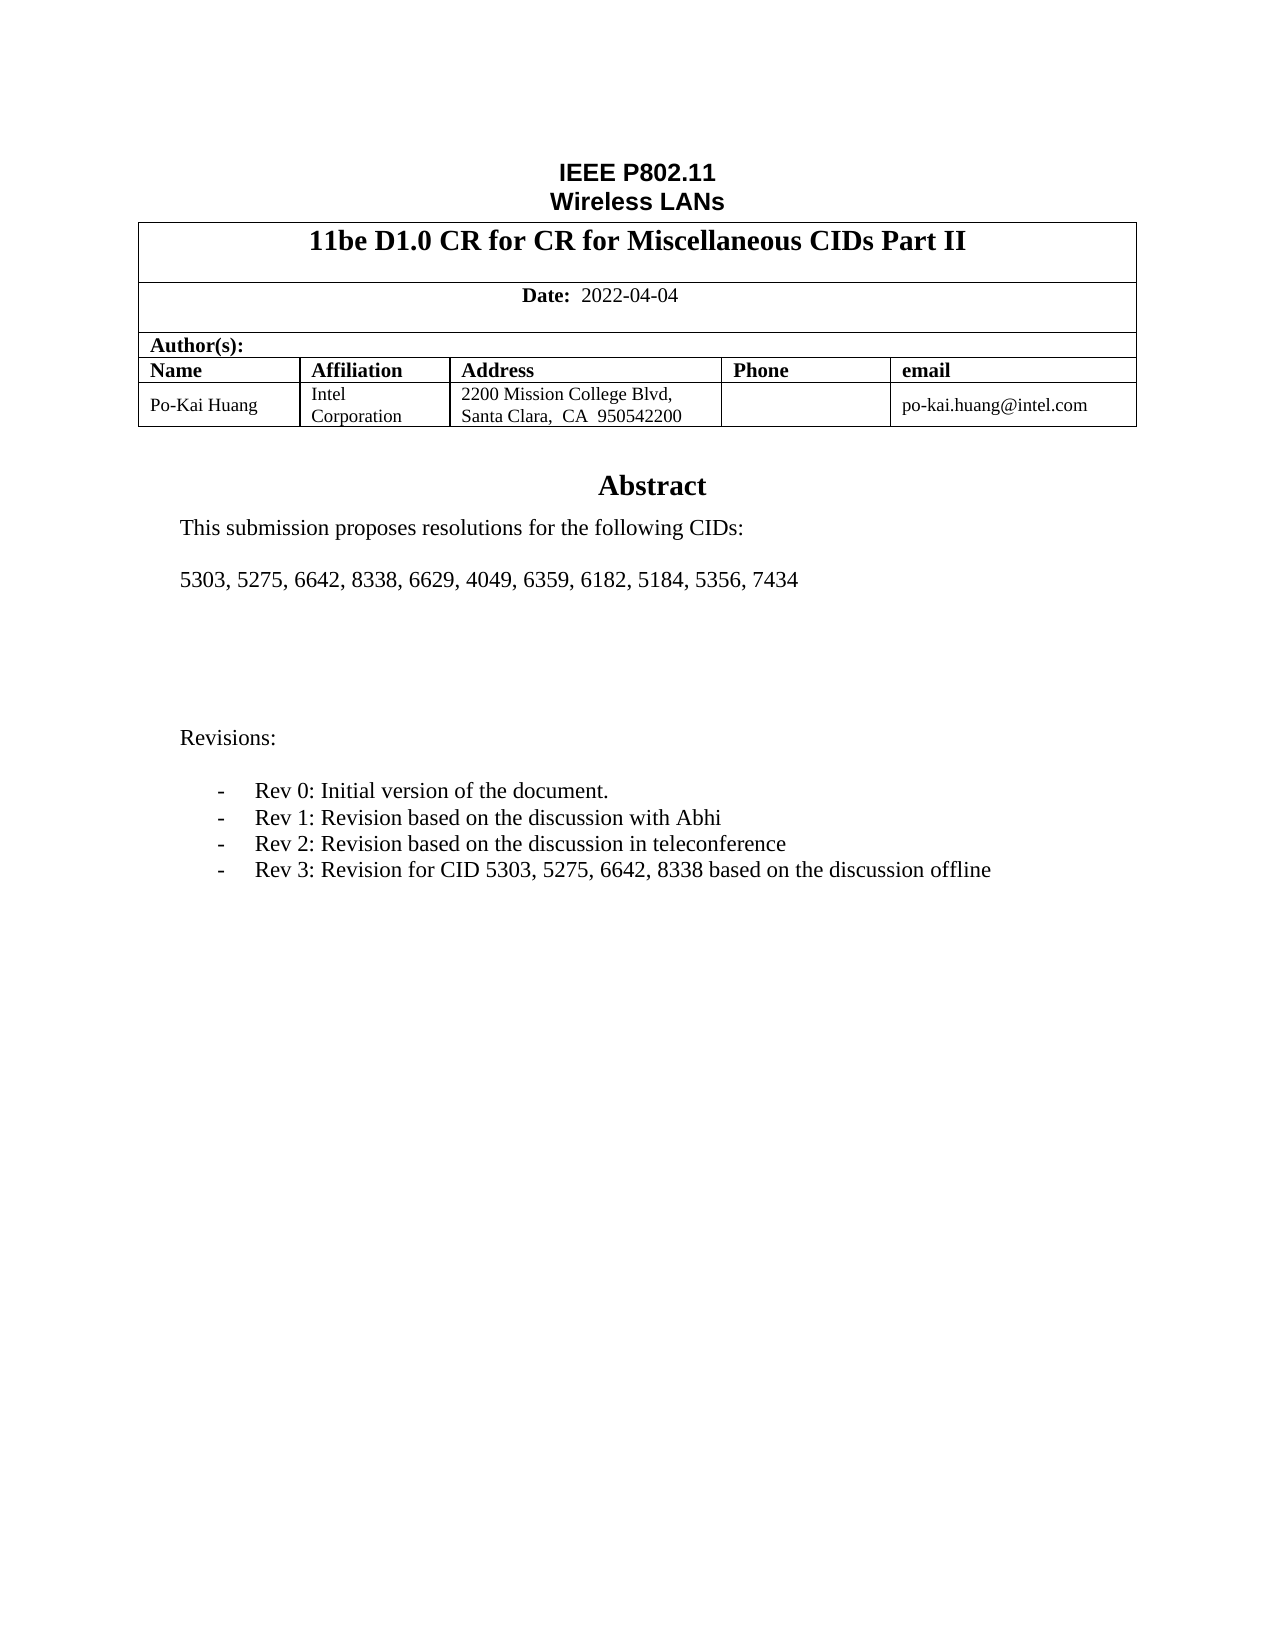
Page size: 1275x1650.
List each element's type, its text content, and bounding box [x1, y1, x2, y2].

table_header 11be D1.0 CR for CR for Miscellaneous CIDs Part II [139, 223, 1136, 282]
table_cell Phone [722, 358, 890, 382]
table_cell Author(s): [139, 333, 1136, 357]
table_cell email [891, 358, 1136, 382]
subtitle IEEE P802.11 Wireless LANs [175, 158, 1100, 216]
table_cell [722, 383, 890, 426]
table_cell Address [451, 358, 721, 382]
table_cell po-kai.huang@intel.com [891, 383, 1136, 426]
table_cell 2200 Mission College Blvd, Santa Clara, CA 950542200 [451, 383, 721, 426]
table_cell Name [139, 358, 299, 382]
table_cell Po-Kai Huang [139, 383, 299, 426]
table_cell Affiliation [301, 358, 449, 382]
table_cell Intel Corporation [301, 383, 449, 426]
table_cell Date: 2022-04-04 [139, 283, 1136, 332]
